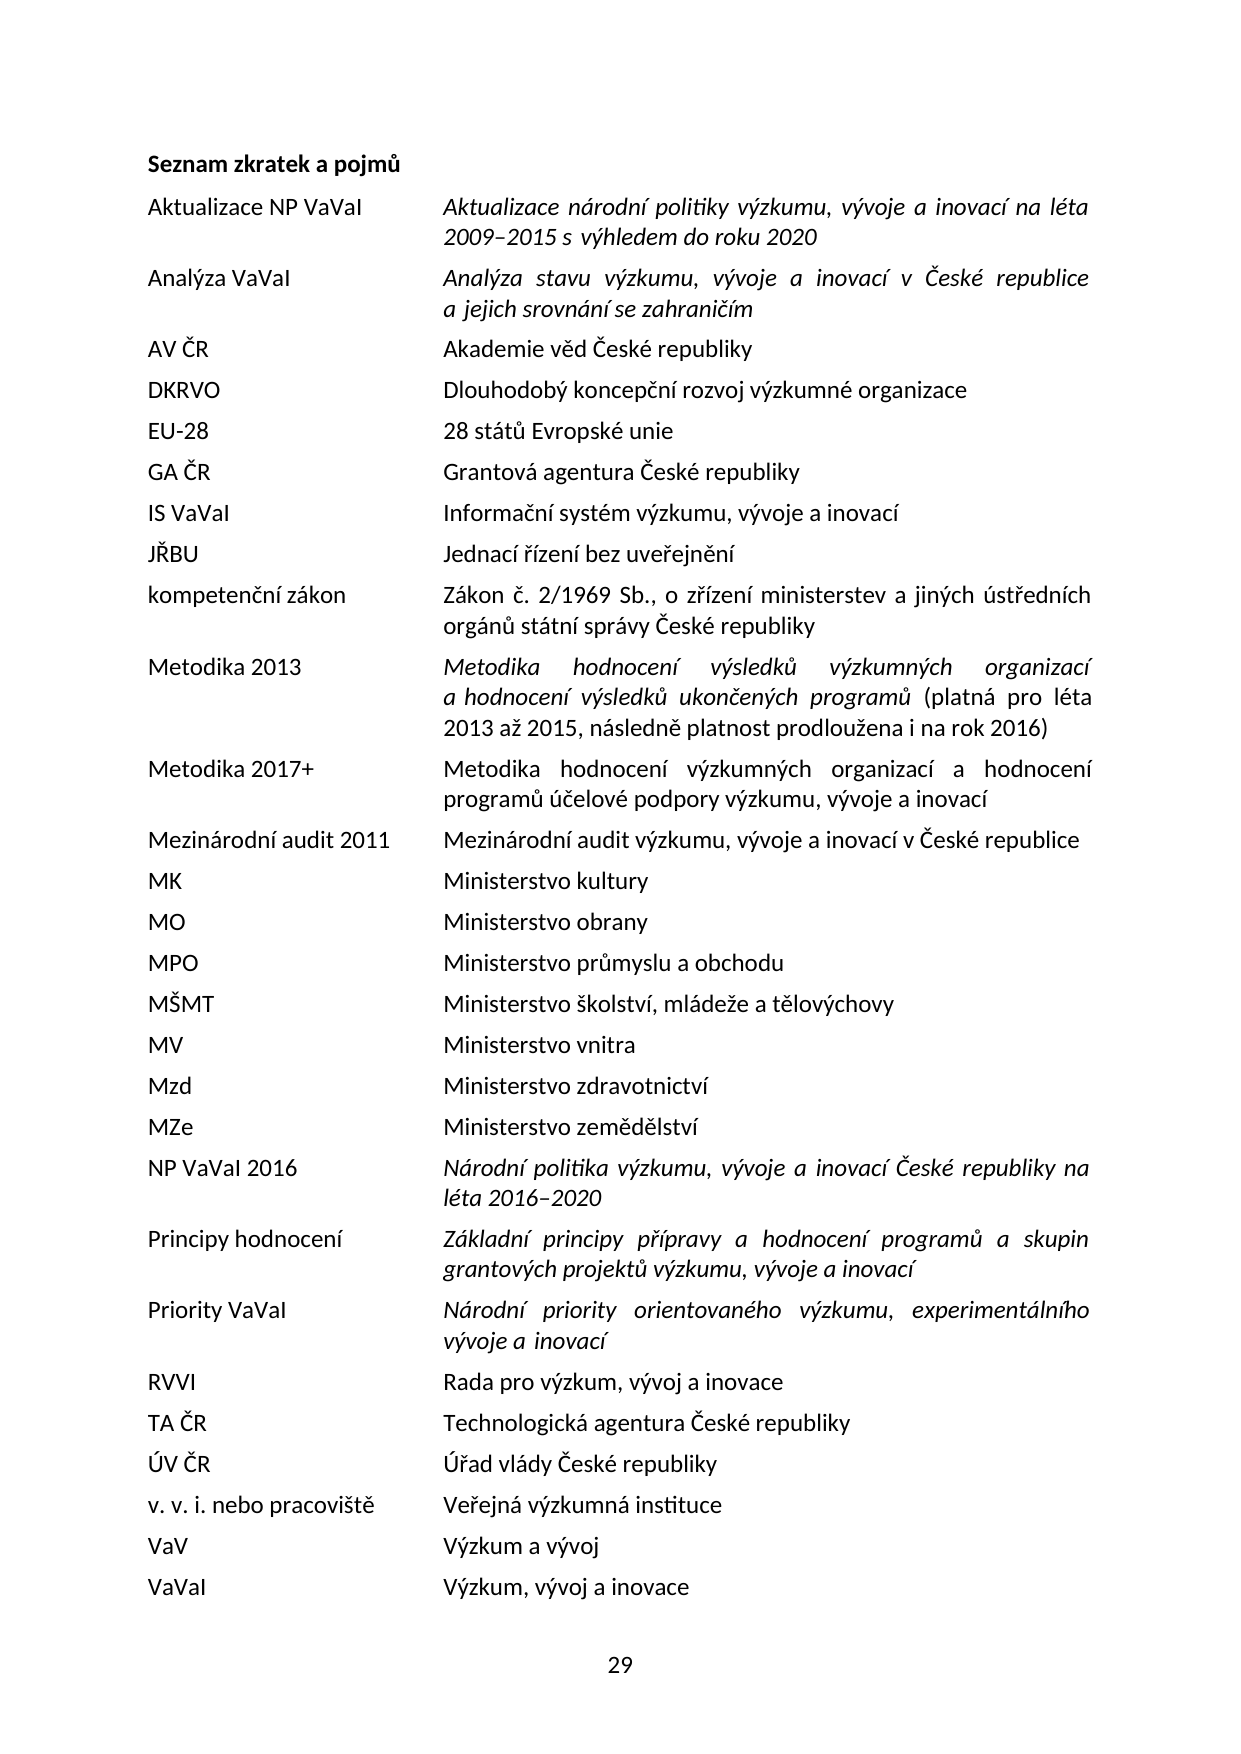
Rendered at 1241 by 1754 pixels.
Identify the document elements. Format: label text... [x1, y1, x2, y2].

text MO Ministerstvo obrany [148, 906, 1092, 937]
text ÚV ČR Úřad vlády České republiky [148, 1448, 1092, 1478]
text IS VaVaI Informační systém výzkumu, vývoje a inovací [148, 497, 1092, 528]
text AV ČR Akademie věd České republiky [148, 334, 1092, 364]
text VaV Výzkum a vývoj [148, 1530, 1092, 1560]
text EU-28 28 států Evropské unie [148, 416, 1092, 446]
text Aktualizace NP VaVaI Aktualizace národní politiky výzkumu, vývoje a inovací na léta 2009–2015 s výhledem do roku 2020 [148, 191, 1092, 252]
text v. v. i. nebo pracoviště Veřejná výzkumná instituce [148, 1489, 1092, 1519]
text NP VaVaI 2016 Národní politika výzkumu, vývoje a inovací České republiky na léta 2016–2020 [148, 1152, 1092, 1213]
text MPO Ministerstvo průmyslu a obchodu [148, 947, 1092, 977]
text MZe Ministerstvo zemědělství [148, 1111, 1092, 1141]
text Metodika 2017+ Metodika hodnocení výzkumných organizací a hodnocení programů účelové podpory výzkumu, vývoje a inovací [148, 753, 1092, 814]
text VaVaI Výzkum, vývoj a inovace [148, 1571, 1092, 1601]
text MŠMT Ministerstvo školství, mládeže a tělovýchovy [148, 988, 1092, 1018]
text DKRVO Dlouhodobý koncepční rozvoj výzkumné organizace [148, 374, 1092, 405]
text MV Ministerstvo vnitra [148, 1029, 1092, 1059]
text kompetenční zákon Zákon č. 2/1969 Sb., o zřízení ministerstev a jiných ústředních orgánů státní správy České republiky [148, 579, 1092, 640]
text Priority VaVaI Národní priority orientovaného výzkumu, experimentálního vývoje a inovací [148, 1294, 1092, 1356]
text TA ČR Technologická agentura České republiky [148, 1407, 1092, 1437]
text Seznam zkratek a pojmů [148, 148, 1092, 178]
text JŘBU Jednací řízení bez uveřejnění [148, 538, 1092, 569]
text Analýza VaVaI Analýza stavu výzkumu, vývoje a inovací v České republice a jejich srovnání se zahraničím [148, 262, 1092, 323]
text GA ČR Grantová agentura České republiky [148, 456, 1092, 487]
text Principy hodnocení Základní principy přípravy a hodnocení programů a skupin grantových projektů výzkumu, vývoje a inovací [148, 1223, 1092, 1284]
text Mezinárodní audit 2011 Mezinárodní audit výzkumu, vývoje a inovací v České republice [148, 824, 1092, 855]
text MK Ministerstvo kultury [148, 865, 1092, 896]
text Metodika 2013 Metodika hodnocení výsledků výzkumných organizací a hodnocení výsledků ukončených programů (platná pro léta 2013 až 2015, následně platnost prodloužena i na rok 2016) [148, 651, 1092, 742]
text RVVI Rada pro výzkum, vývoj a inovace [148, 1366, 1092, 1397]
text Mzd Ministerstvo zdravotnictví [148, 1070, 1092, 1100]
